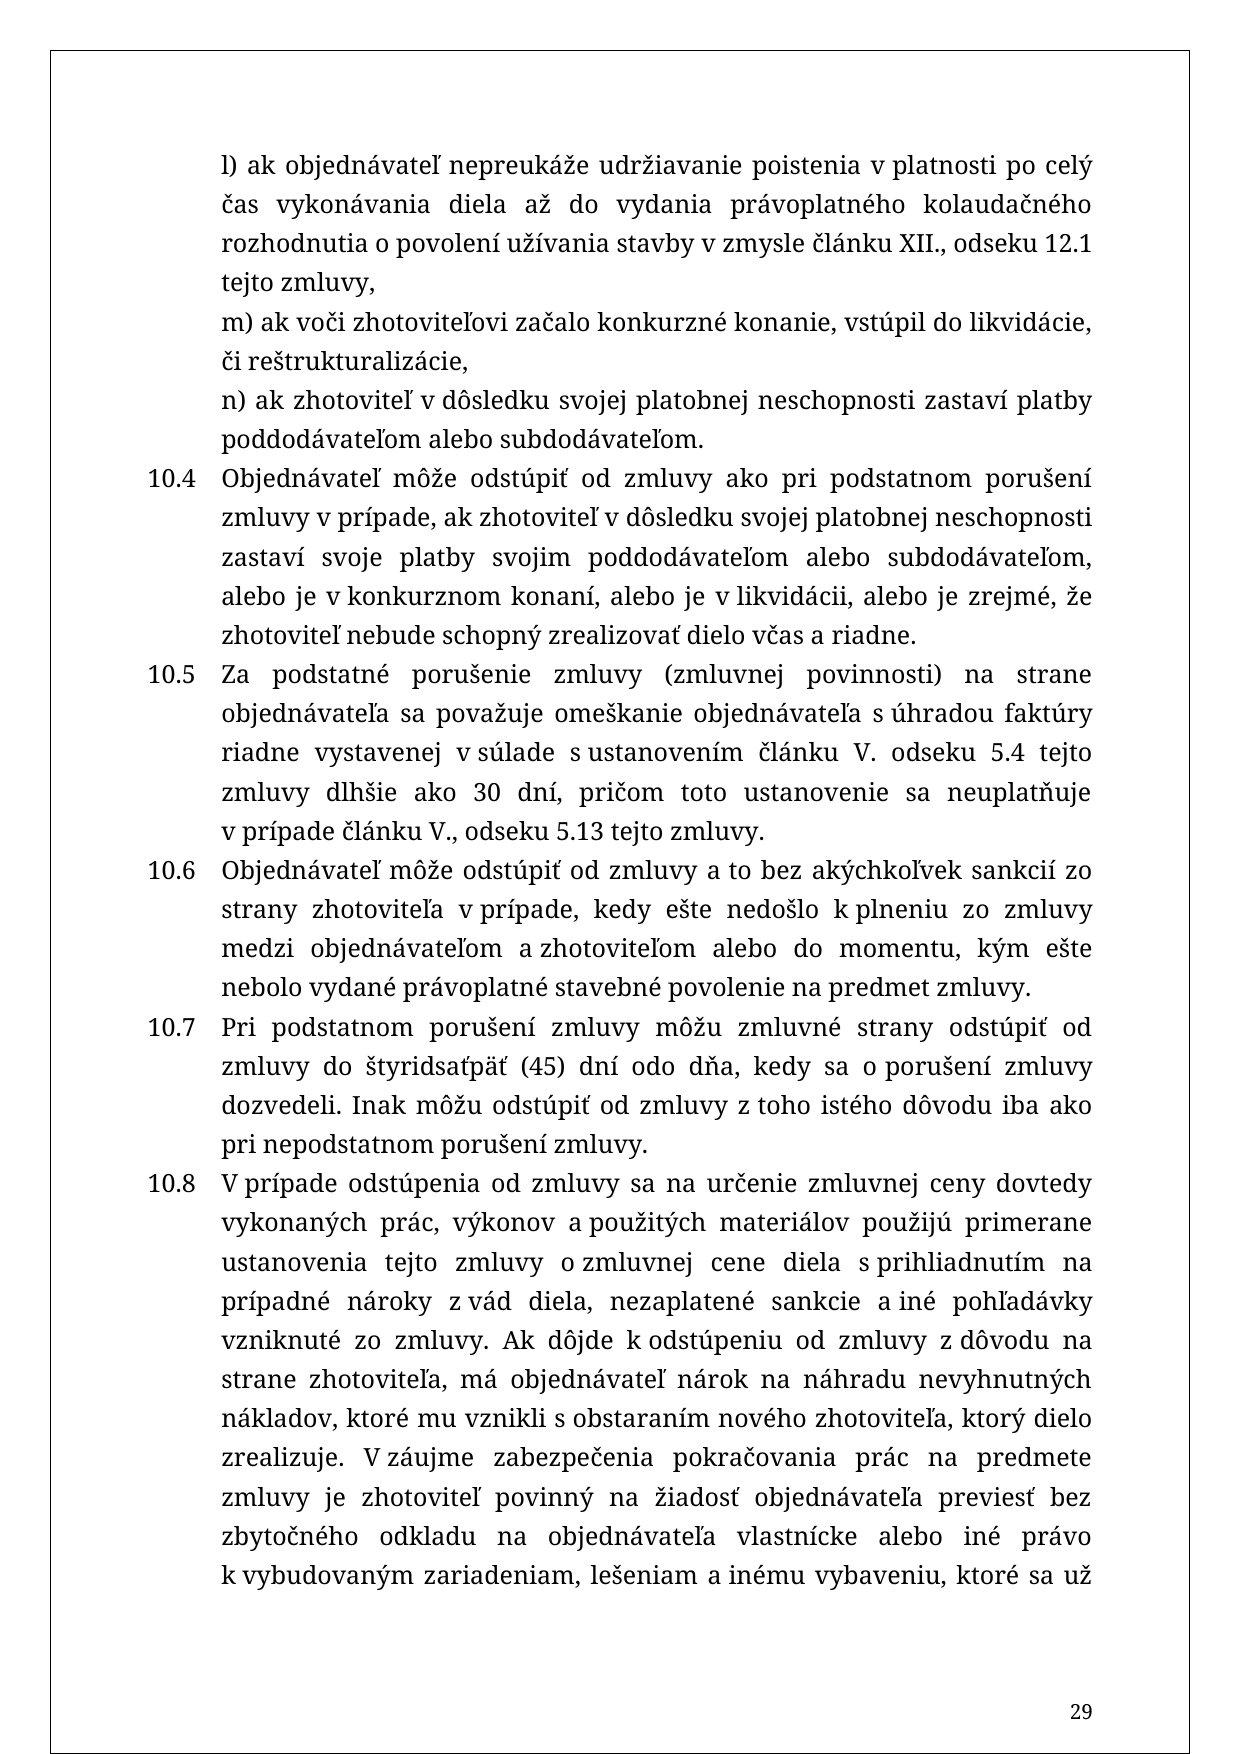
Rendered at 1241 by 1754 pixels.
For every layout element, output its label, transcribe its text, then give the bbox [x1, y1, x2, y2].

text 10.5 Za podstatné porušenie zmluvy (zmluvnej povinnosti) na strane objednávateľa sa považuje omeškanie objednávateľa s úhradou faktúry riadne vystavenej v súlade s ustanovením článku V. odseku 5.4 tejto zmluvy dlhšie ako 30 dní, pričom toto ustanovenie sa neuplatňuje v prípade článku V., odseku 5.13 tejto zmluvy. [147, 657, 1093, 847]
text 10.7 Pri podstatnom porušení zmluvy môžu zmluvné strany odstúpiť od zmluvy do štyridsaťpäť (45) dní odo dňa, kedy sa o porušení zmluvy dozvedeli. Inak môžu odstúpiť od zmluvy z toho istého dôvodu iba ako pri nepodstatnom porušení zmluvy. [147, 1009, 1093, 1161]
text 10.4 Objednávateľ môže odstúpiť od zmluvy ako pri podstatnom porušení zmluvy v prípade, ak zhotoviteľ v dôsledku svojej platobnej neschopnosti zastaví svoje platby svojim poddodávateľom alebo subdodávateľom, alebo je v konkurznom konaní, alebo je v likvidácii, alebo je zrejmé, že zhotoviteľ nebude schopný zrealizovať dielo včas a riadne. [147, 461, 1093, 652]
text l) ak objednávateľ nepreukáže udržiavanie poistenia v platnosti po celý čas vykonávania diela až do vydania právoplatného kolaudačného rozhodnutia o povolení užívania stavby v zmysle článku XII., odseku 12.1 tejto zmluvy, [221, 147, 1093, 299]
text m) ak voči zhotoviteľovi začalo konkurzné konanie, vstúpil do likvidácie, či reštrukturalizácie, [221, 304, 1093, 377]
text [147, 1166, 1093, 1592]
text 10.6 Objednávateľ môže odstúpiť od zmluvy a to bez akýchkoľvek sankcií zo strany zhotoviteľa v prípade, kedy ešte nedošlo k plneniu zo zmluvy medzi objednávateľom a zhotoviteľom alebo do momentu, kým ešte nebolo vydané právoplatné stavebné povolenie na predmet zmluvy. [147, 852, 1093, 1004]
text n) ak zhotoviteľ v dôsledku svojej platobnej neschopnosti zastaví platby poddodávateľom alebo subdodávateľom. [221, 382, 1093, 456]
